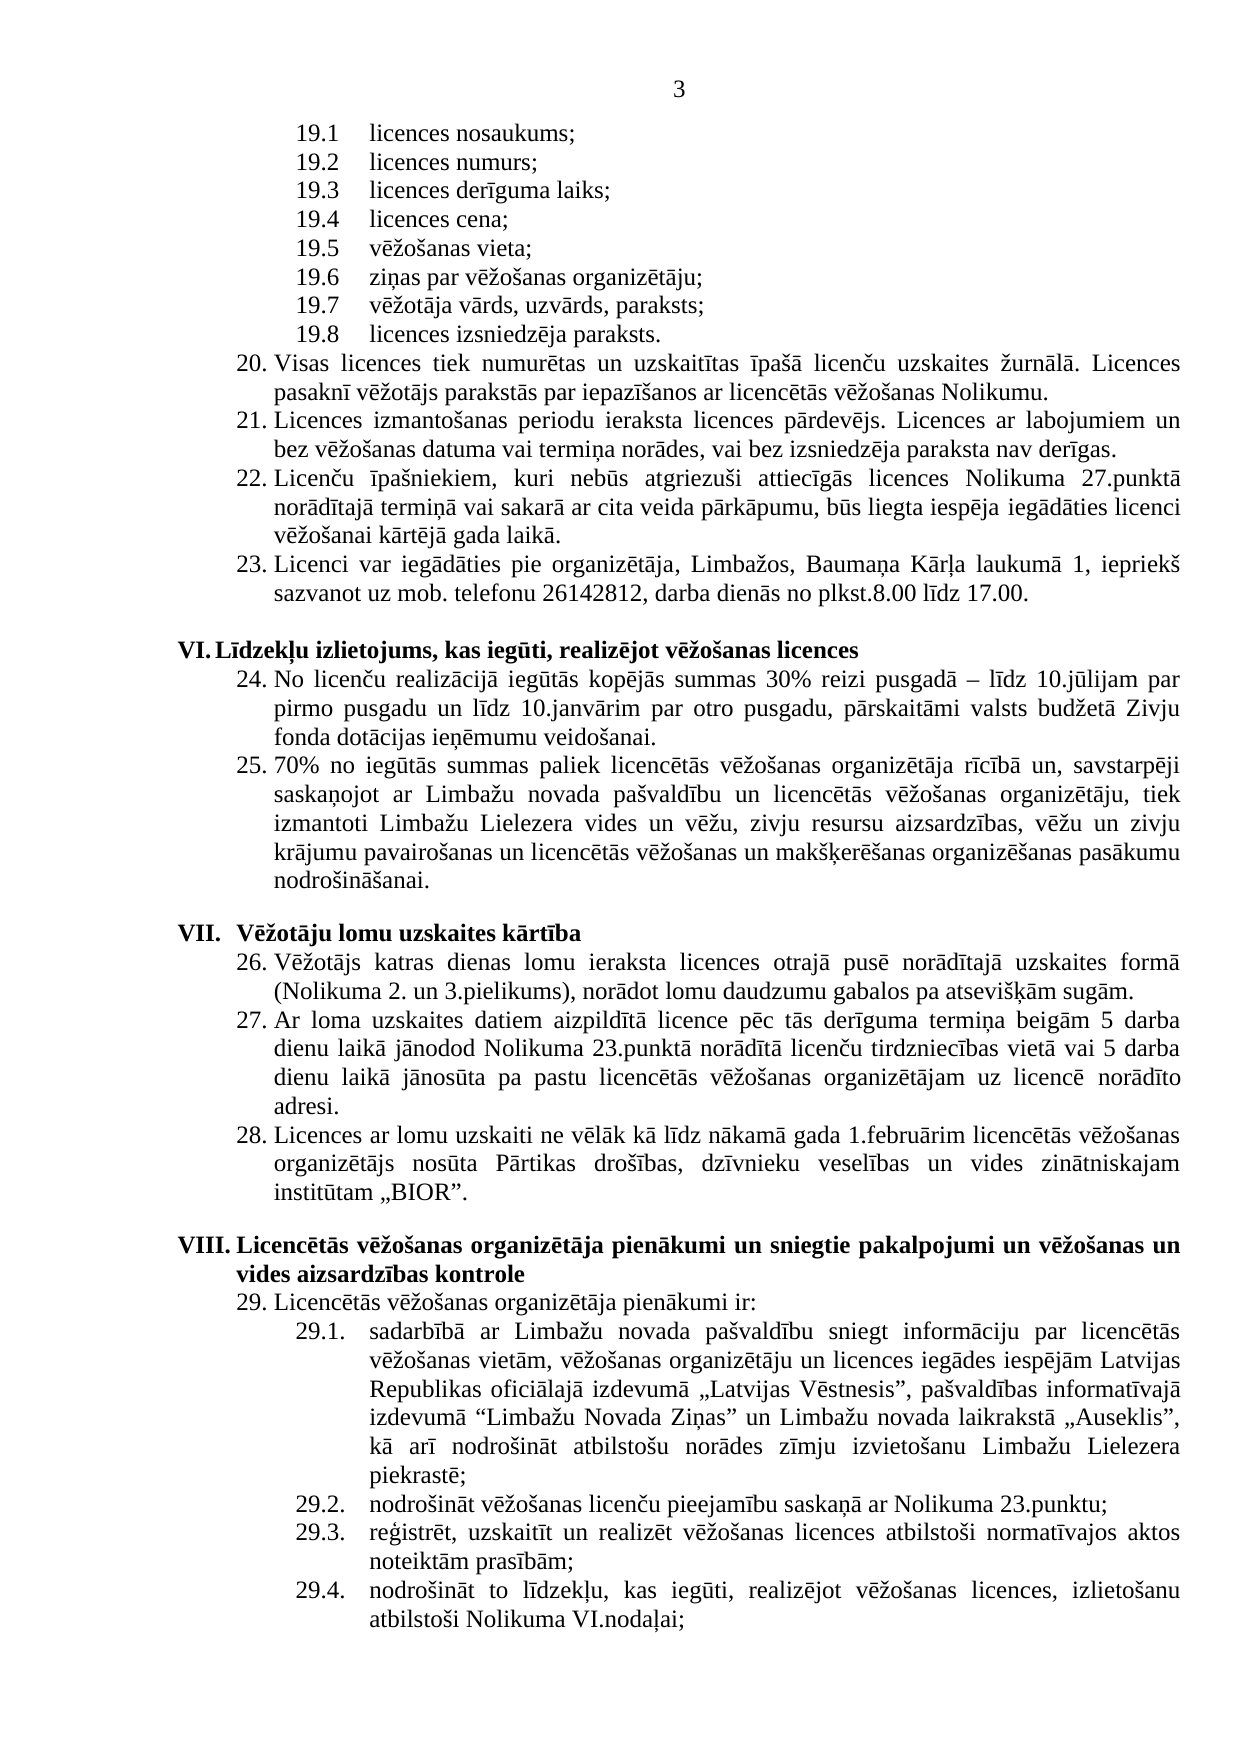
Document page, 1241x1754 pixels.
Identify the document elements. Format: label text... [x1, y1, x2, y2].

list Licencētās vēžošanas organizētāja pienākumi un sniegtie pakalpojumi un vēžošanas un vides aizsardzības kontrole [177, 1230, 1181, 1287]
list No licenču realizācijā iegūtās kopējās summas 30% reizi pusgadā – līdz 10.jūlijam par pirmo pusgadu un līdz 10.janvārim par otro pusgadu, pārskaitāmi valsts budžetā Zivju fonda dotācijas ieņēmumu veidošanai. [236, 664, 1181, 751]
list Licences ar lomu uzskaiti ne vēlāk kā līdz nākamā gada 1.februārim licencētās vēžošanas organizētājs nosūta Pārtikas drošības, dzīvnieku veselības un vides zinātniskajam institūtam „BIOR”. [236, 1120, 1181, 1206]
list reģistrēt, uzskaitīt un realizēt vēžošanas licences atbilstoši normatīvajos aktos noteiktām prasībām; [295, 1517, 1181, 1575]
list nodrošināt to līdzekļu, kas iegūti, realizējot vēžošanas licences, izlietošanu atbilstoši Nolikuma VI.nodaļai; [295, 1575, 1181, 1632]
list licences nosaukums; [295, 118, 1181, 147]
list ziņas par vēžošanas organizētāju; [295, 262, 1181, 291]
list Līdzekļu izlietojums, kas iegūti, realizējot vēžošanas licences [177, 636, 1181, 664]
list Licences izmantošanas periodu ieraksta licences pārdevējs. Licences ar labojumiem un bez vēžošanas datuma vai termiņa norādes, vai bez izsniedzēja paraksta nav derīgas. [236, 406, 1181, 463]
list Visas licences tiek numurētas un uzskaitītas īpašā licenču uzskaites žurnālā. Licences pasaknī vēžotājs parakstās par iepazīšanos ar licencētās vēžošanas Nolikumu. [236, 348, 1181, 406]
list vēžošanas vieta; [295, 233, 1181, 262]
list Licenci var iegādāties pie organizētāja, Limbažos, Baumaņa Kārļa laukumā 1, iepriekš sazvanot uz mob. telefonu 26142812, darba dienās no plkst.8.00 līdz 17.00. [236, 549, 1181, 607]
list Vēžotājs katras dienas lomu ieraksta licences otrajā pusē norādītajā uzskaites formā (Nolikuma 2. un 3.pielikums), norādot lomu daudzumu gabalos pa atsevišķām sugām. [236, 947, 1181, 1005]
list 70% no iegūtās summas paliek licencētās vēžošanas organizētāja rīcībā un, savstarpēji saskaņojot ar Limbažu novada pašvaldību un licencētās vēžošanas organizētāju, tiek izmantoti Limbažu Lielezera vides un vēžu, zivju resursu aizsardzības, vēžu un zivju krājumu pavairošanas un licencētās vēžošanas un makšķerēšanas organizēšanas pasākumu nodrošināšanai. [236, 751, 1181, 894]
list licences izsniedzēja paraksts. [295, 319, 1181, 348]
list sadarbībā ar Limbažu novada pašvaldību sniegt informāciju par licencētās vēžošanas vietām, vēžošanas organizētāju un licences iegādes iespējām Latvijas Republikas oficiālajā izdevumā „Latvijas Vēstnesis”, pašvaldības informatīvajā izdevumā “Limbažu Novada Ziņas” un Limbažu novada laikrakstā „Auseklis”, kā arī nodrošināt atbilstošu norādes zīmju izvietošanu Limbažu Lielezera piekrastē; [295, 1316, 1181, 1489]
list Licenču īpašniekiem, kuri nebūs atgriezuši attiecīgās licences Nolikuma 27.punktā norādītajā termiņā vai sakarā ar cita veida pārkāpumu, būs liegta iespēja iegādāties licenci vēžošanai kārtējā gada laikā. [236, 463, 1181, 549]
list Ar loma uzskaites datiem aizpildītā licence pēc tās derīguma termiņa beigām 5 darba dienu laikā jānodod Nolikuma 23.punktā norādītā licenču tirdzniecības vietā vai 5 darba dienu laikā jānosūta pa pastu licencētās vēžošanas organizētājam uz licencē norādīto adresi. [236, 1005, 1181, 1120]
list Licencētās vēžošanas organizētāja pienākumi ir: [236, 1287, 1181, 1316]
list nodrošināt vēžošanas licenču pieejamību saskaņā ar Nolikuma 23.punktu; [295, 1489, 1181, 1517]
list licences cena; [295, 204, 1181, 233]
list licences numurs; [295, 147, 1181, 176]
list licences derīguma laiks; [295, 176, 1181, 204]
list Vēžotāju lomu uzskaites kārtība [177, 918, 1181, 947]
list vēžotāja vārds, uzvārds, paraksts; [295, 291, 1181, 319]
